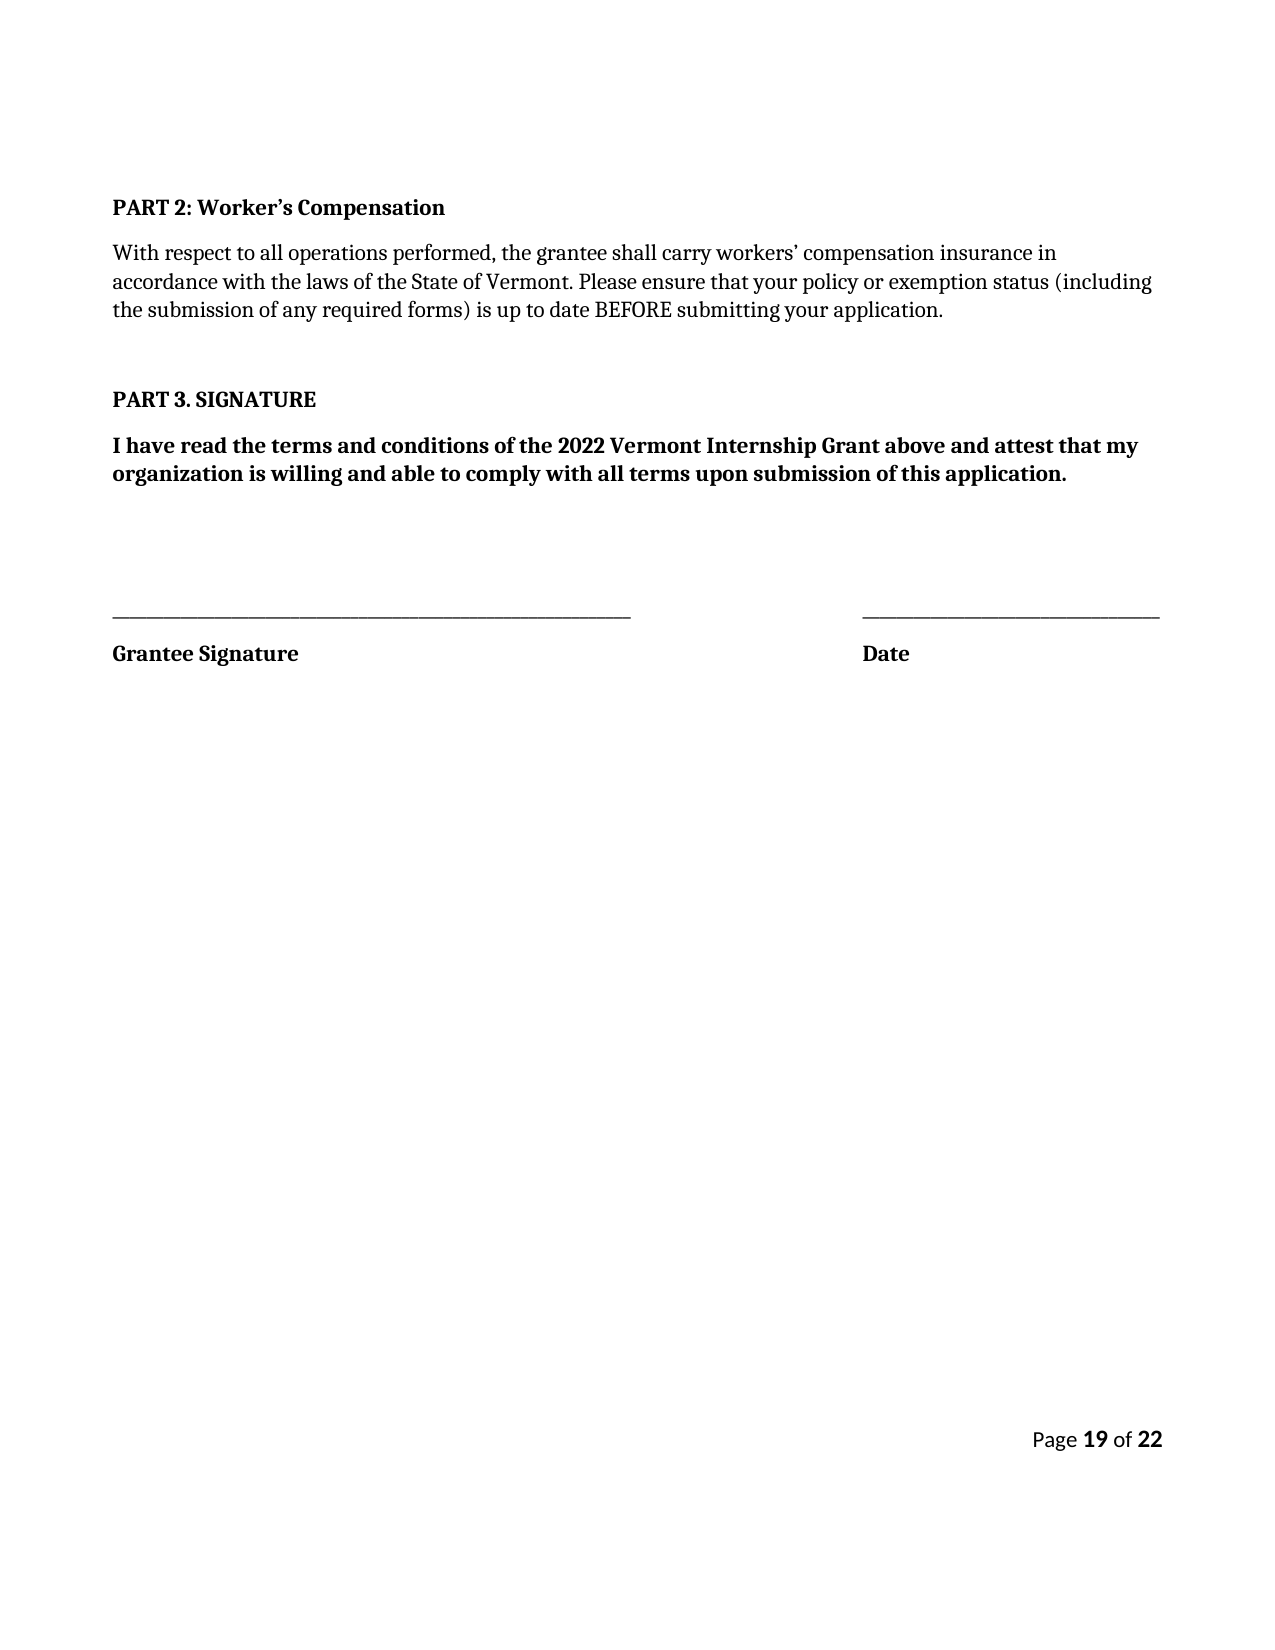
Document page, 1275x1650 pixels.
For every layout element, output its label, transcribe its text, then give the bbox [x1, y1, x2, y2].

text With respect to all operations performed, the grantee shall carry workers’ compensation insurance in accordance with the laws of the State of Vermont. Please ensure that your policy or exemption status (including the submission of any required forms) is up to date BEFORE submitting your application. [112, 240, 1162, 323]
text PART 3. SIGNATURE [112, 387, 1162, 414]
text PART 2: Worker’s Compensation [112, 195, 1162, 221]
text _____________________________________________________________ ___________________________________ [112, 596, 1162, 622]
text Grantee Signature Date [112, 641, 1162, 668]
text I have read the terms and conditions of the 2022 Vermont Internship Grant above and attest that my organization is willing and able to comply with all terms upon submission of this application. [112, 432, 1162, 487]
